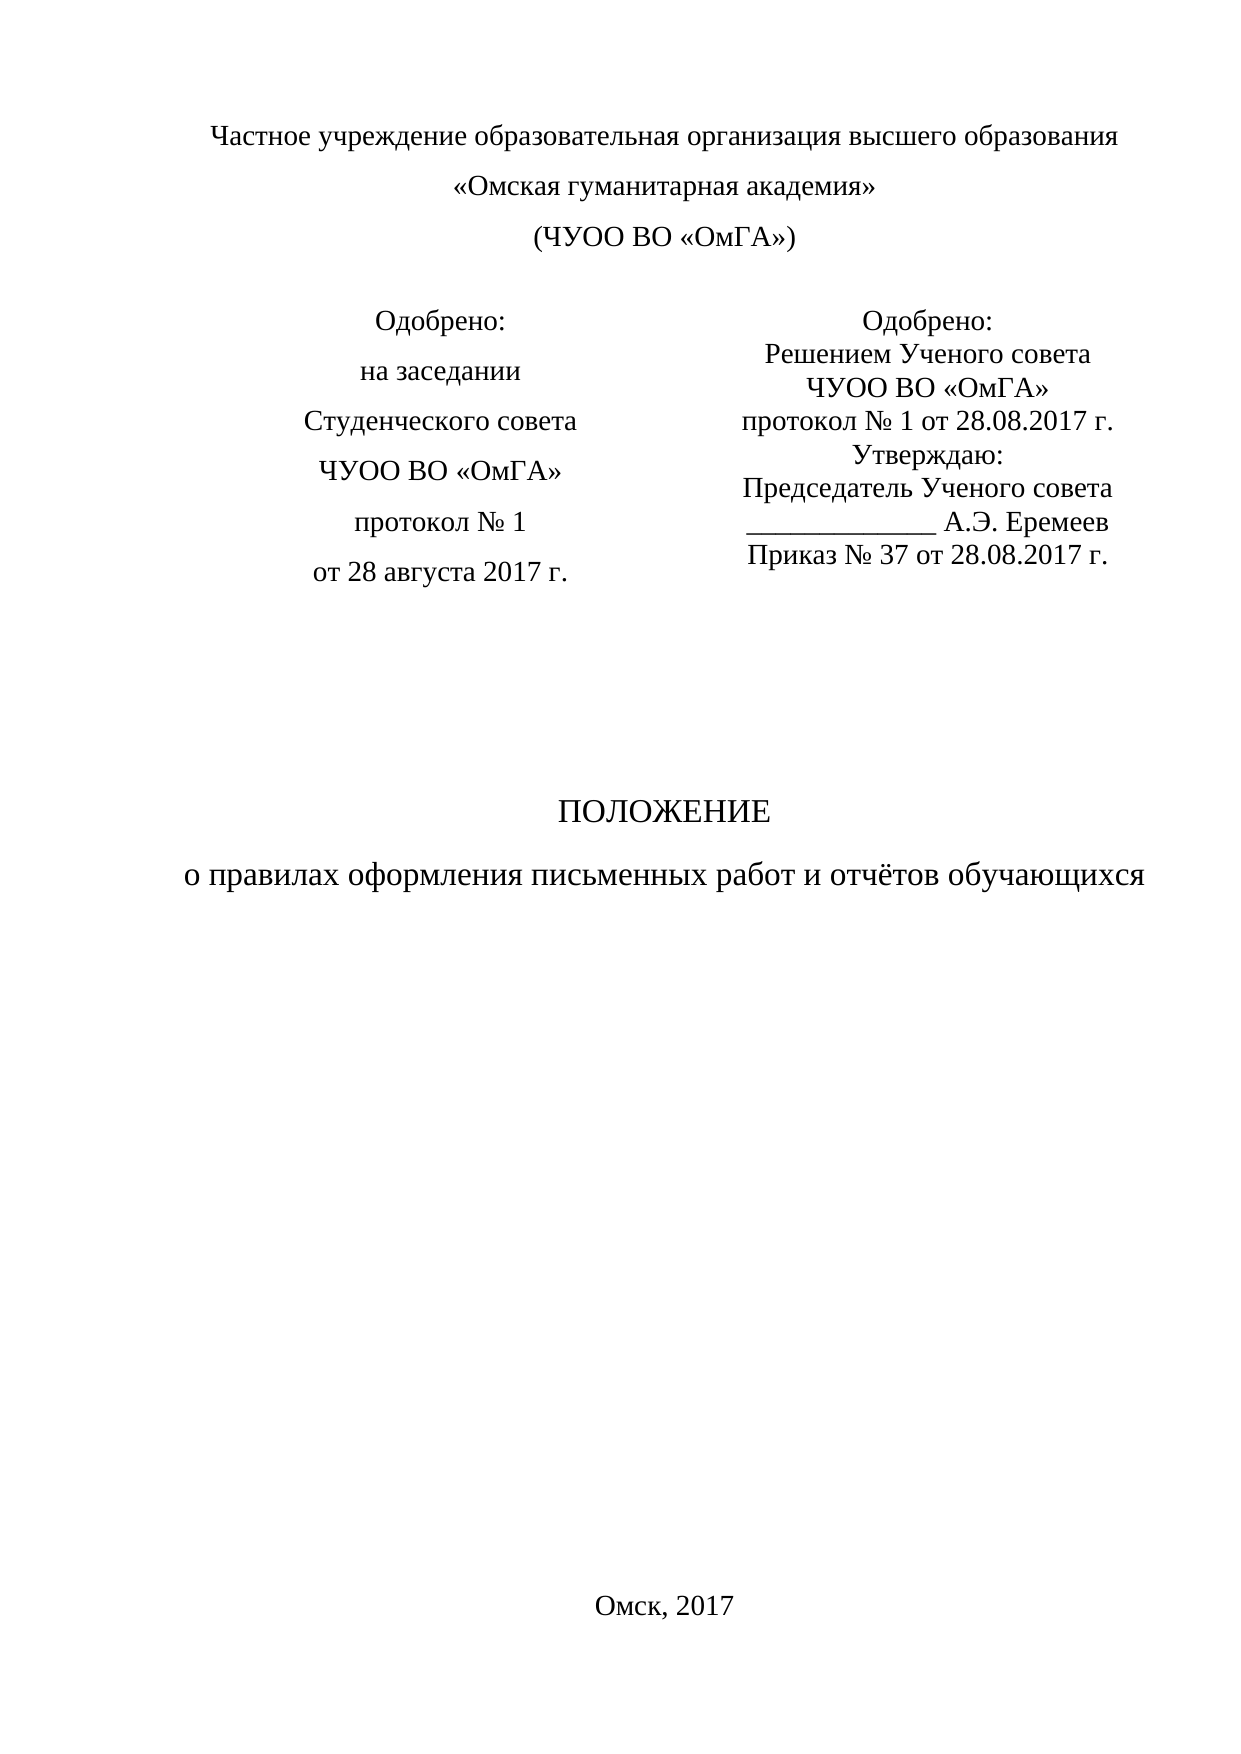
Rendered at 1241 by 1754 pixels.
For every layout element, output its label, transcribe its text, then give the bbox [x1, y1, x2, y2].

subtitle Частное учреждение образовательная организация высшего образования [177, 118, 1152, 152]
table_header Одобрено: на заседании Студенческого совета ЧУОО ВО «ОмГА» протокол № 1 от 28 августа 2017 г. [166, 303, 715, 602]
subtitle «Омская гуманитарная академия» [177, 168, 1152, 202]
text о правилах оформления письменных работ и отчётов обучающихся [177, 854, 1152, 893]
text Омск, 2017 [177, 1588, 1152, 1622]
text ПОЛОЖЕНИЕ [177, 791, 1152, 829]
table_header Одобрено: Решением Ученого совета ЧУОО ВО «ОмГА» протокол № 1 от 28.08.2017 г. Утверждаю: Председатель Ученого совета _____________ А.Э. Еремеев Приказ № 37 от 28.08.2017 г. [715, 303, 1141, 602]
subtitle (ЧУОО ВО «ОмГА») [177, 219, 1152, 252]
